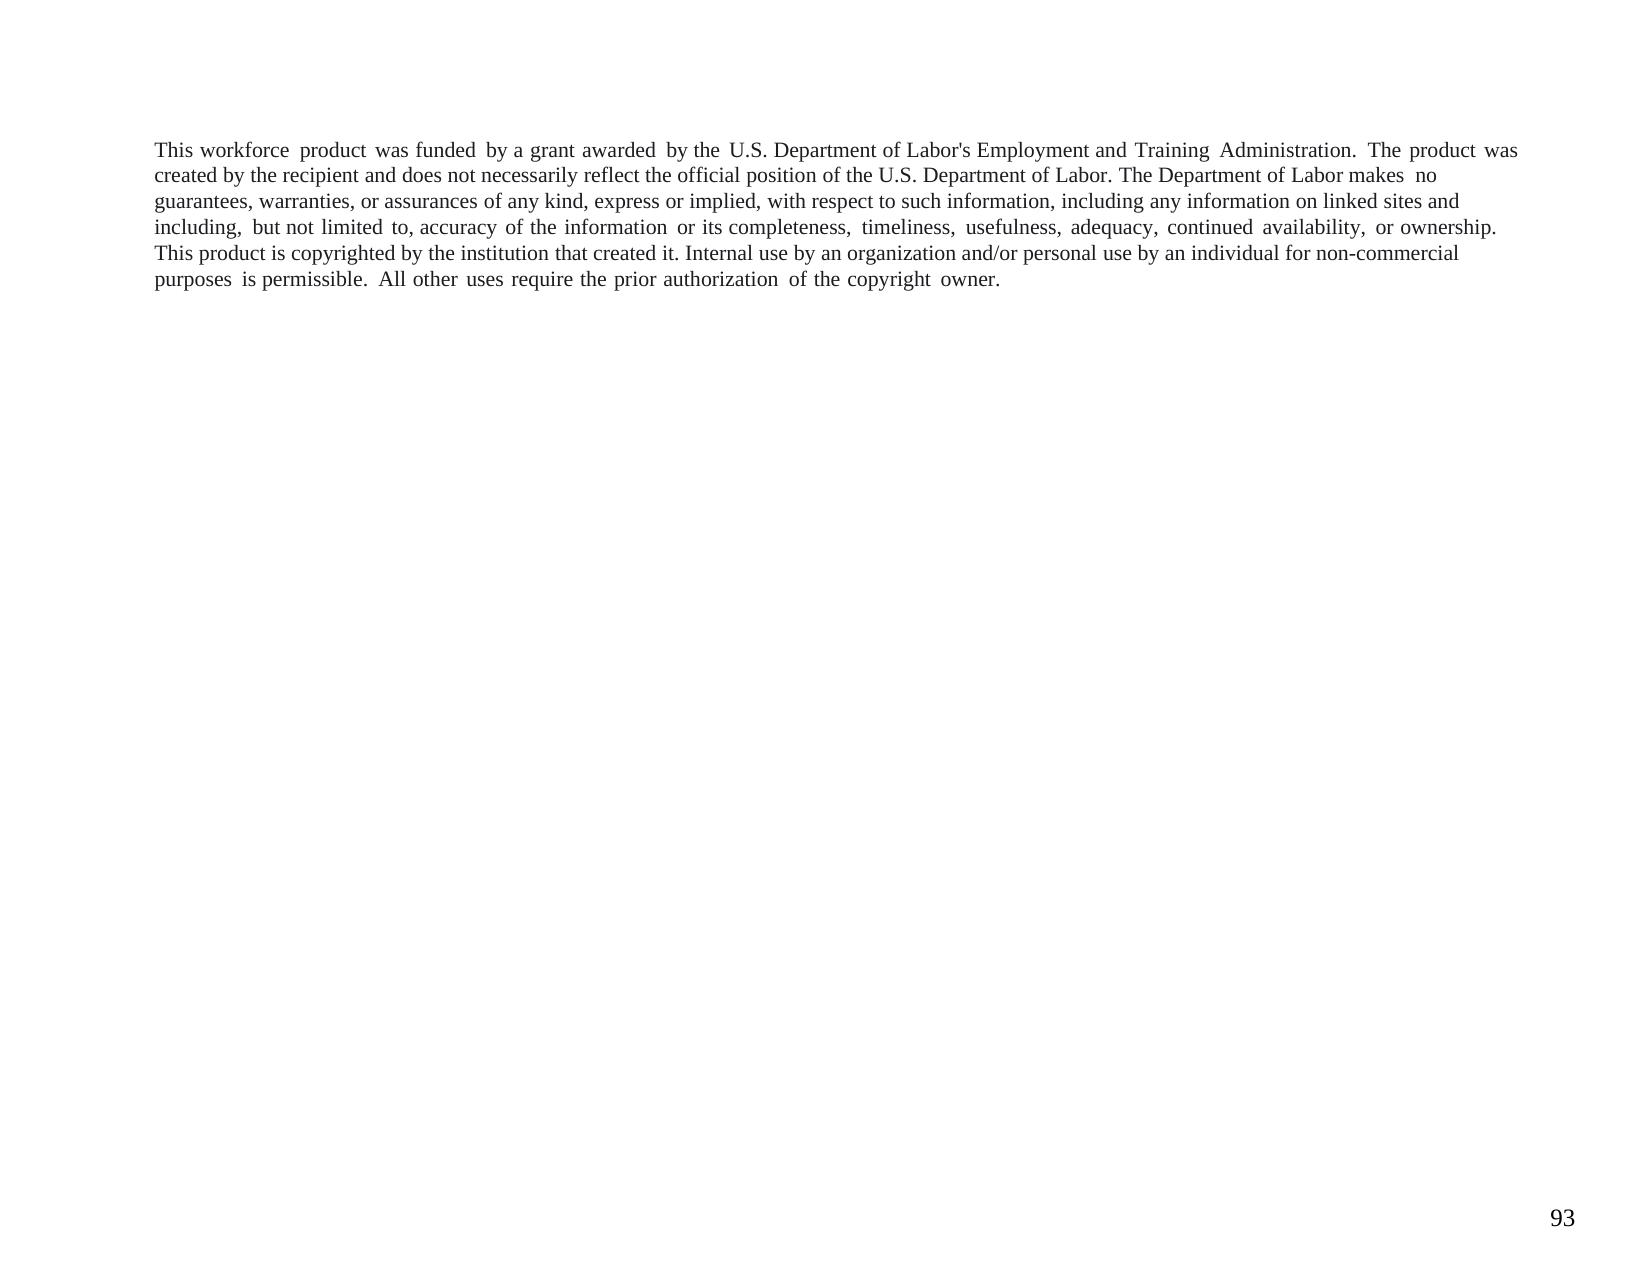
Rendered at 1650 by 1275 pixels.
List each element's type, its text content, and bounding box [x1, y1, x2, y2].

text This workforce product was funded by a grant awarded by the U.S. Department of Labor's Employment and Training Administration. The product was created by the recipient and does not necessarily reflect the official position of the U.S. Department of Labor. The Department of Labor makes no guarantees, warranties, or assurances of any kind, express or implied, with respect to such information, including any information on linked sites and including, but not limited to, accuracy of the information or its completeness, timeliness, usefulness, adequacy, continued availability, or ownership. [154, 137, 1528, 239]
text 93 [29, 1203, 1575, 1232]
text This product is copyrighted by the institution that created it. Internal use by an organization and/or personal use by an individual for non-commercial purposes is permissible. All other uses require the prior authorization of the copyright owner. [154, 240, 1528, 292]
